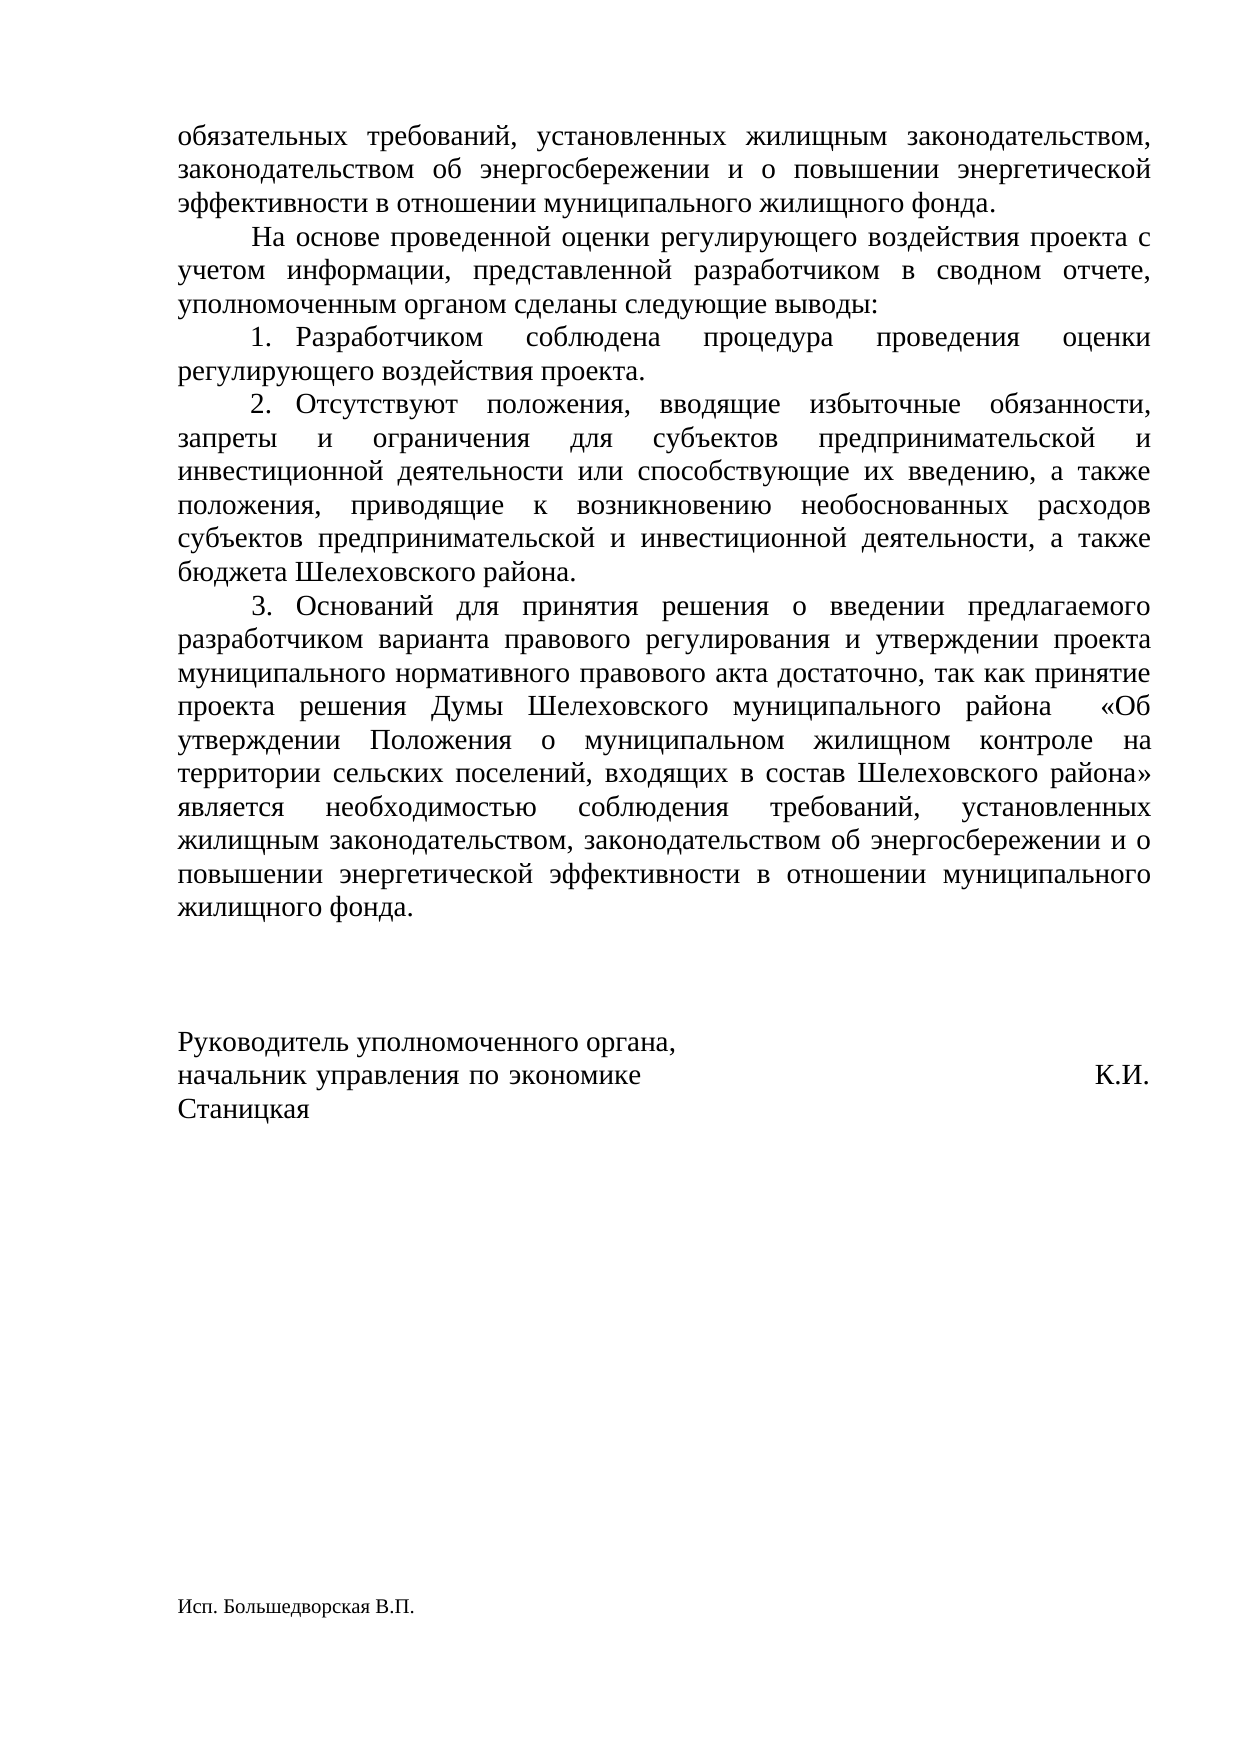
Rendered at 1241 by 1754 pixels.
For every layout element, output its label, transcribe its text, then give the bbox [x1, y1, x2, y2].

text На основе проведенной оценки регулирующего воздействия проекта с учетом информации, представленной разработчиком в сводном отчете, уполномоченным органом сделаны следующие выводы: [177, 219, 1152, 319]
list Разработчиком соблюдена процедура проведения оценки регулирующего воздействия проекта. [177, 319, 1152, 386]
text начальник управления по экономике К.И. Станицкая [177, 1057, 1152, 1124]
text Руководитель уполномоченного органа, [177, 1024, 1152, 1057]
text 3. Оснований для принятия решения о введении предлагаемого разработчиком варианта правового регулирования и утверждении проекта муниципального нормативного правового акта достаточно, так как принятие проекта решения Думы Шелеховского муниципального района «Об утверждении Положения о муниципальном жилищном контроле на территории сельских поселений, входящих в состав Шелеховского района» является необходимостью соблюдения требований, установленных жилищным законодательством, законодательством об энергосбережении и о повышении энергетической эффективности в отношении муниципального жилищного фонда. [177, 588, 1152, 923]
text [177, 118, 1152, 219]
text Исп. Большедворская В.П. [177, 1594, 1152, 1618]
list Отсутствуют положения, вводящие избыточные обязанности, запреты и ограничения для субъектов предпринимательской и инвестиционной деятельности или способствующие их введению, а также положения, приводящие к возникновению необоснованных расходов субъектов предпринимательской и инвестиционной деятельности, а также бюджета Шелеховского района. [177, 386, 1152, 588]
